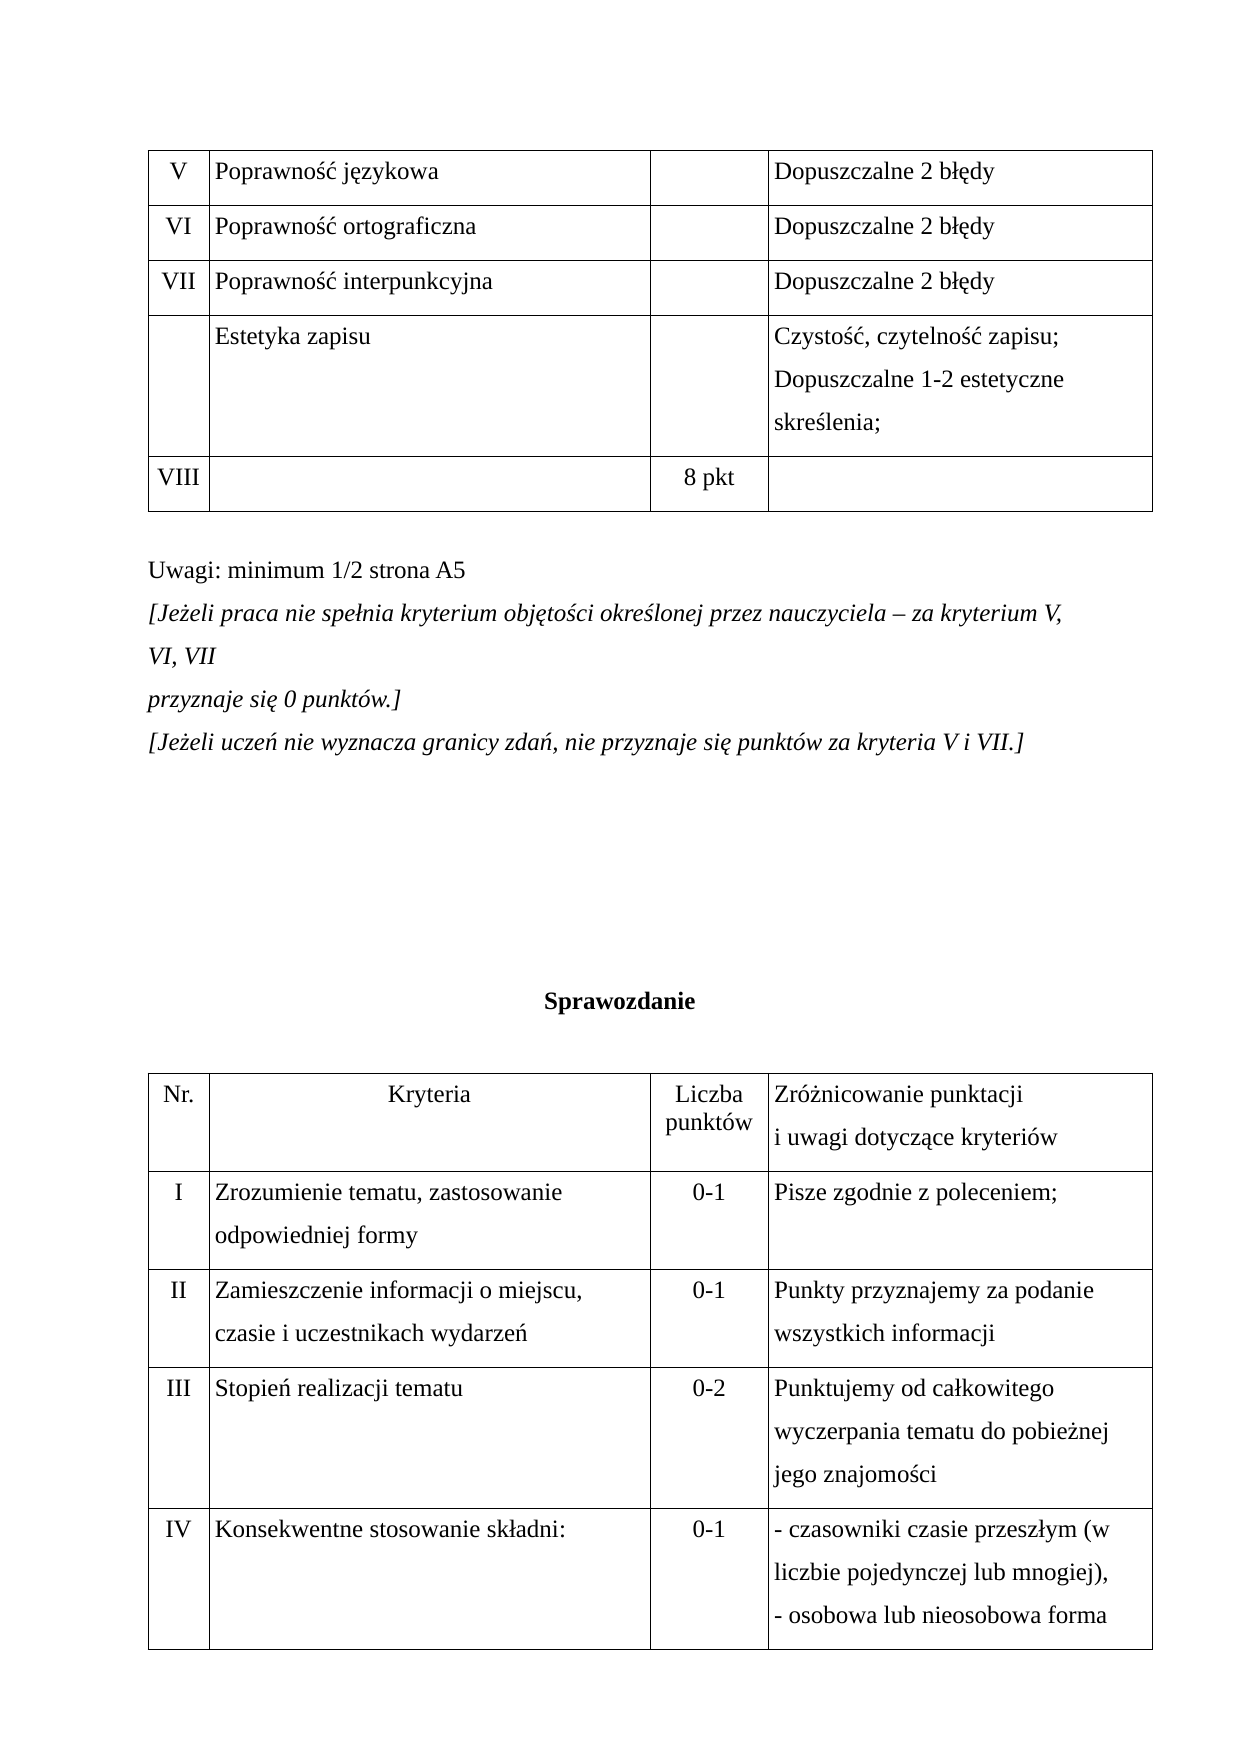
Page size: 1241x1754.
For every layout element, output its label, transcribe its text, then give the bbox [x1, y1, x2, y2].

table_cell 0-2 [651, 1368, 768, 1508]
table_header Liczba punktów [651, 1074, 768, 1171]
table_cell Estetyka zapisu [210, 316, 650, 456]
table_cell Poprawność interpunkcyjna [210, 261, 650, 315]
table_cell 0-1 [651, 1172, 768, 1269]
table_cell Czystość, czytelność zapisu; Dopuszczalne 1-2 estetyczne skreślenia; [769, 316, 1152, 456]
table_cell [651, 316, 768, 456]
text przyznaje się 0 punktów.] [148, 684, 1092, 713]
table_cell IV [149, 1509, 209, 1649]
table_cell [149, 316, 209, 456]
table_cell [651, 206, 768, 260]
table_cell Dopuszczalne 2 błędy [769, 261, 1152, 315]
table_header Nr. [149, 1074, 209, 1171]
table_cell [210, 457, 650, 511]
table_cell Punkty przyznajemy za podanie wszystkich informacji [769, 1270, 1152, 1367]
table_cell II [149, 1270, 209, 1367]
table_cell [651, 151, 768, 205]
table_cell Dopuszczalne 2 błędy [769, 206, 1152, 260]
table_cell [651, 261, 768, 315]
table_cell VII [149, 261, 209, 315]
table_cell [769, 457, 1152, 511]
text Uwagi: minimum 1/2 strona A5 [148, 555, 1092, 584]
table_header Kryteria [210, 1074, 650, 1171]
table_cell V [149, 151, 209, 205]
table_cell VIII [149, 457, 209, 511]
table_cell Zrozumienie tematu, zastosowanie odpowiedniej formy [210, 1172, 650, 1269]
table_cell 0-1 [651, 1509, 768, 1649]
text [Jeżeli uczeń nie wyznacza granicy zdań, nie przyznaje się punktów za kryteria V i VII.] [148, 727, 1092, 756]
table_cell 0-1 [651, 1270, 768, 1367]
table_cell Dopuszczalne 2 błędy [769, 151, 1152, 205]
table_cell Punktujemy od całkowitego wyczerpania tematu do pobieżnej jego znajomości [769, 1368, 1152, 1508]
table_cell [210, 1509, 650, 1649]
table_cell VI [149, 206, 209, 260]
table_cell Poprawność językowa [210, 151, 650, 205]
table_cell Stopień realizacji tematu [210, 1368, 650, 1508]
text [Jeżeli praca nie spełnia kryterium objętości określonej przez nauczyciela – za kryterium V, VI, VII [148, 598, 1092, 670]
table_header Zróżnicowanie punktacji i uwagi dotyczące kryteriów [769, 1074, 1152, 1171]
table_cell Pisze zgodnie z poleceniem; [769, 1172, 1152, 1269]
table_cell Poprawność ortograficzna [210, 206, 650, 260]
text Sprawozdanie [148, 986, 1092, 1015]
table_cell III [149, 1368, 209, 1508]
table_cell Zamieszczenie informacji o miejscu, czasie i uczestnikach wydarzeń [210, 1270, 650, 1367]
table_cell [769, 1509, 1152, 1649]
table_cell I [149, 1172, 209, 1269]
table_cell 8 pkt [651, 457, 768, 511]
